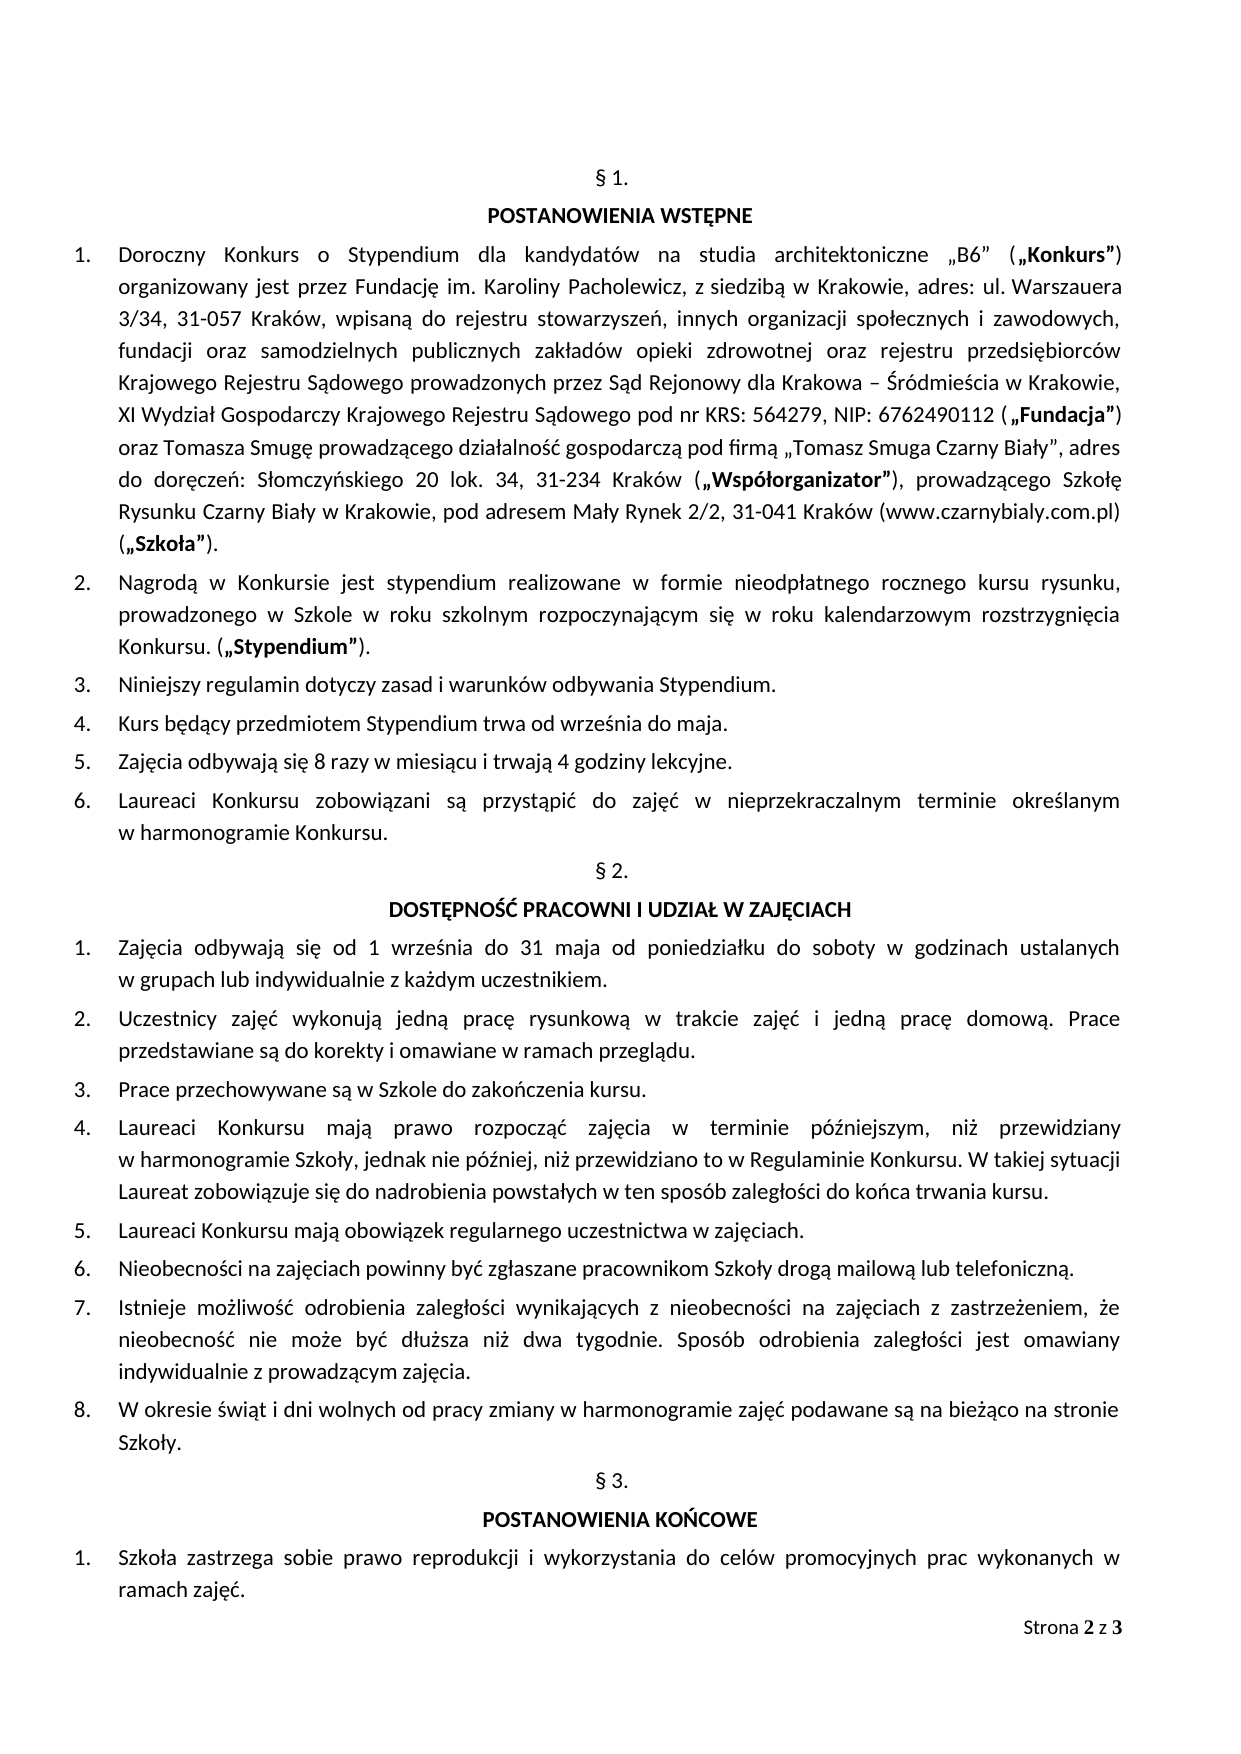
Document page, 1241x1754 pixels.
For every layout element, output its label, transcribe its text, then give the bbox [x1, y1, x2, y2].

list Kurs będący przedmiotem Stypendium trwa od września do maja. [74, 709, 1122, 737]
list Prace przechowywane są w Szkole do zakończenia kursu. [74, 1075, 1122, 1103]
list Laureaci Konkursu mają prawo rozpocząć zajęcia w terminie późniejszym, niż przewidziany w harmonogramie Szkoły, jednak nie później, niż przewidziano to w Regulaminie Konkursu. W takiej sytuacji Laureat zobowiązuje się do nadrobienia powstałych w ten sposób zaległości do końca trwania kursu. [74, 1113, 1122, 1206]
text POSTANOWIENIA KOŃCOWE [118, 1505, 1122, 1533]
list Niniejszy regulamin dotyczy zasad i warunków odbywania Stypendium. [74, 671, 1122, 699]
list Szkoła zastrzega sobie prawo reprodukcji i wykorzystania do celów promocyjnych prac wykonanych w ramach zajęć. [74, 1543, 1122, 1603]
list Nieobecności na zajęciach powinny być zgłaszane pracownikom Szkoły drogą mailową lub telefoniczną. [74, 1254, 1122, 1282]
text POSTANOWIENIA WSTĘPNE [118, 201, 1122, 229]
list Nagrodą w Konkursie jest stypendium realizowane w formie nieodpłatnego rocznego kursu rysunku, prowadzonego w Szkole w roku szkolnym rozpoczynającym się w roku kalendarzowym rozstrzygnięcia Konkursu. („Stypendium”). [74, 568, 1122, 660]
list Laureaci Konkursu mają obowiązek regularnego uczestnictwa w zajęciach. [74, 1216, 1122, 1244]
list Laureaci Konkursu zobowiązani są przystąpić do zajęć w nieprzekraczalnym terminie określanym w harmonogramie Konkursu. [74, 786, 1122, 846]
list Doroczny Konkurs o Stypendium dla kandydatów na studia architektoniczne „B6” („Konkurs”) organizowany jest przez Fundację im. Karoliny Pacholewicz, z siedzibą w Krakowie, adres: ul. Warszauera 3/34, 31-057 Kraków, wpisaną do rejestru stowarzyszeń, innych organizacji społecznych i zawodowych, fundacji oraz samodzielnych publicznych zakładów opieki zdrowotnej oraz rejestru przedsiębiorców Krajowego Rejestru Sądowego prowadzonych przez Sąd Rejonowy dla Krakowa – Śródmieścia w Krakowie, XI Wydział Gospodarczy Krajowego Rejestru Sądowego pod nr KRS: 564279, NIP: 6762490112 („Fundacja”) oraz Tomasza Smugę prowadzącego działalność gospodarczą pod firmą „Tomasz Smuga Czarny Biały”, adres do doręczeń: Słomczyńskiego 20 lok. 34, 31-234 Kraków („Współorganizator”), prowadzącego Szkołę Rysunku Czarny Biały w Krakowie, pod adresem Mały Rynek 2/2, 31-041 Kraków (www.czarnybialy.com.pl) („Szkoła”). [74, 240, 1122, 557]
list Uczestnicy zajęć wykonują jedną pracę rysunkową w trakcie zajęć i jedną pracę domową. Prace przedstawiane są do korekty i omawiane w ramach przeglądu. [74, 1004, 1122, 1064]
text DOSTĘPNOŚĆ PRACOWNI I UDZIAŁ W ZAJĘCIACH [118, 895, 1122, 923]
list Zajęcia odbywają się od 1 września do 31 maja od poniedziałku do soboty w godzinach ustalanych w grupach lub indywidualnie z każdym uczestnikiem. [74, 933, 1122, 994]
list Zajęcia odbywają się 8 razy w miesiącu i trwają 4 godziny lekcyjne. [74, 747, 1122, 776]
list Istnieje możliwość odrobienia zaległości wynikających z nieobecności na zajęciach z zastrzeżeniem, że nieobecność nie może być dłuższa niż dwa tygodnie. Sposób odrobienia zaległości jest omawiany indywidualnie z prowadzącym zajęcia. [74, 1293, 1122, 1385]
list W okresie świąt i dni wolnych od pracy zmiany w harmonogramie zajęć podawane są na bieżąco na stronie Szkoły. [74, 1396, 1122, 1456]
